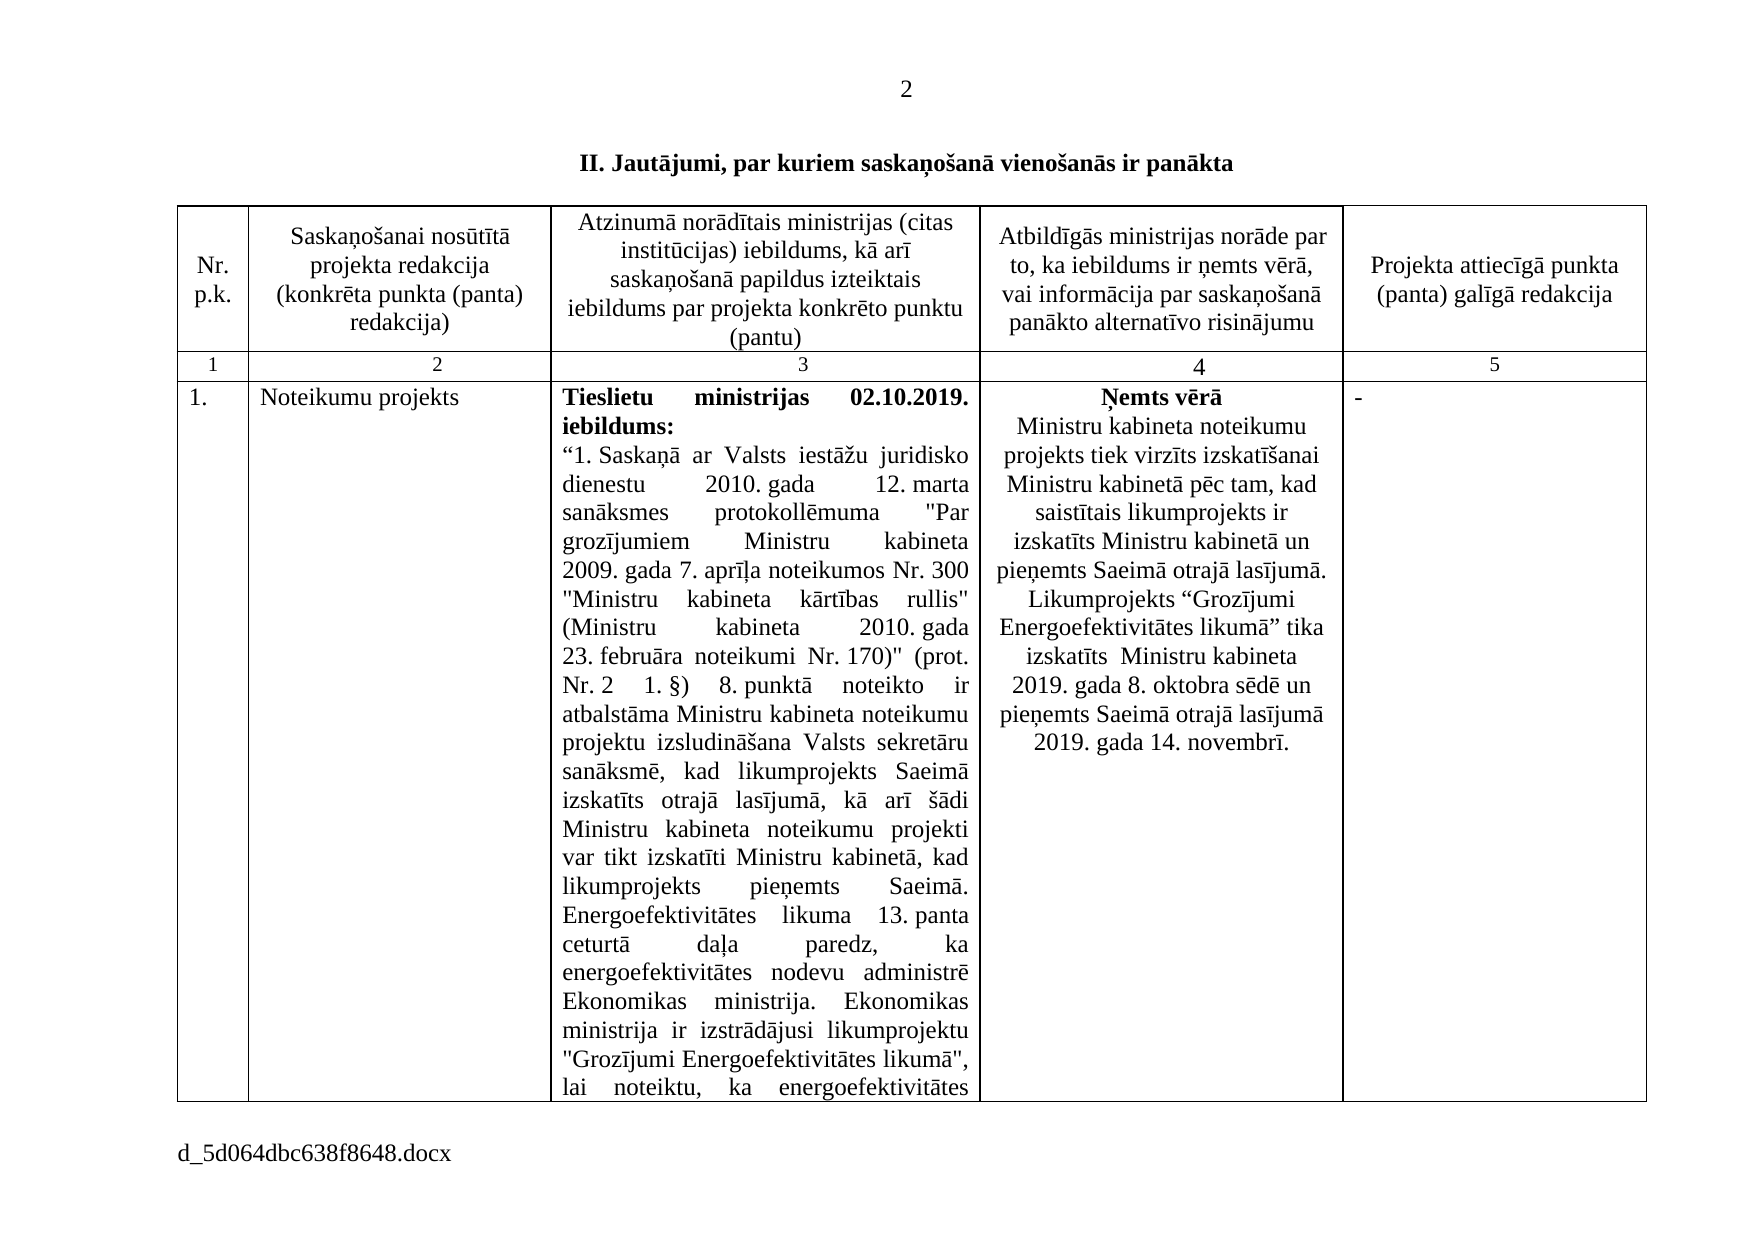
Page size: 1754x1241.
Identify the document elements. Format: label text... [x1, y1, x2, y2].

table_cell 2 [249, 352, 550, 381]
table_cell 5 [1344, 352, 1646, 381]
table_header Projekta attiecīgā punkta (panta) galīgā redakcija [1344, 206, 1646, 351]
table_header Nr. p.k. [178, 207, 248, 351]
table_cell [552, 382, 979, 1101]
table_cell Noteikumu projekts [249, 382, 550, 1101]
table_cell 1. [178, 382, 248, 1101]
table_header Saskaņošanai nosūtītā projekta redakcija (konkrēta punkta (panta) redakcija) [249, 207, 550, 351]
table_cell 1 [178, 352, 248, 381]
text II. Jautājumi, par kuriem saskaņošanā vienošanās ir panākta [177, 148, 1636, 176]
table_cell 3 [552, 352, 979, 381]
table_cell 4 [981, 352, 1342, 381]
table_header Atbildīgās ministrijas norāde par to, ka iebildums ir ņemts vērā, vai informācija par saskaņošanā panākto alternatīvo risinājumu [981, 207, 1342, 351]
table_header Atzinumā norādītais ministrijas (citas institūcijas) iebildums, kā arī saskaņošanā papildus izteiktais iebildums par projekta konkrēto punktu (pantu) [552, 207, 979, 351]
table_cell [981, 382, 1342, 1101]
table_cell - [1344, 382, 1646, 1101]
